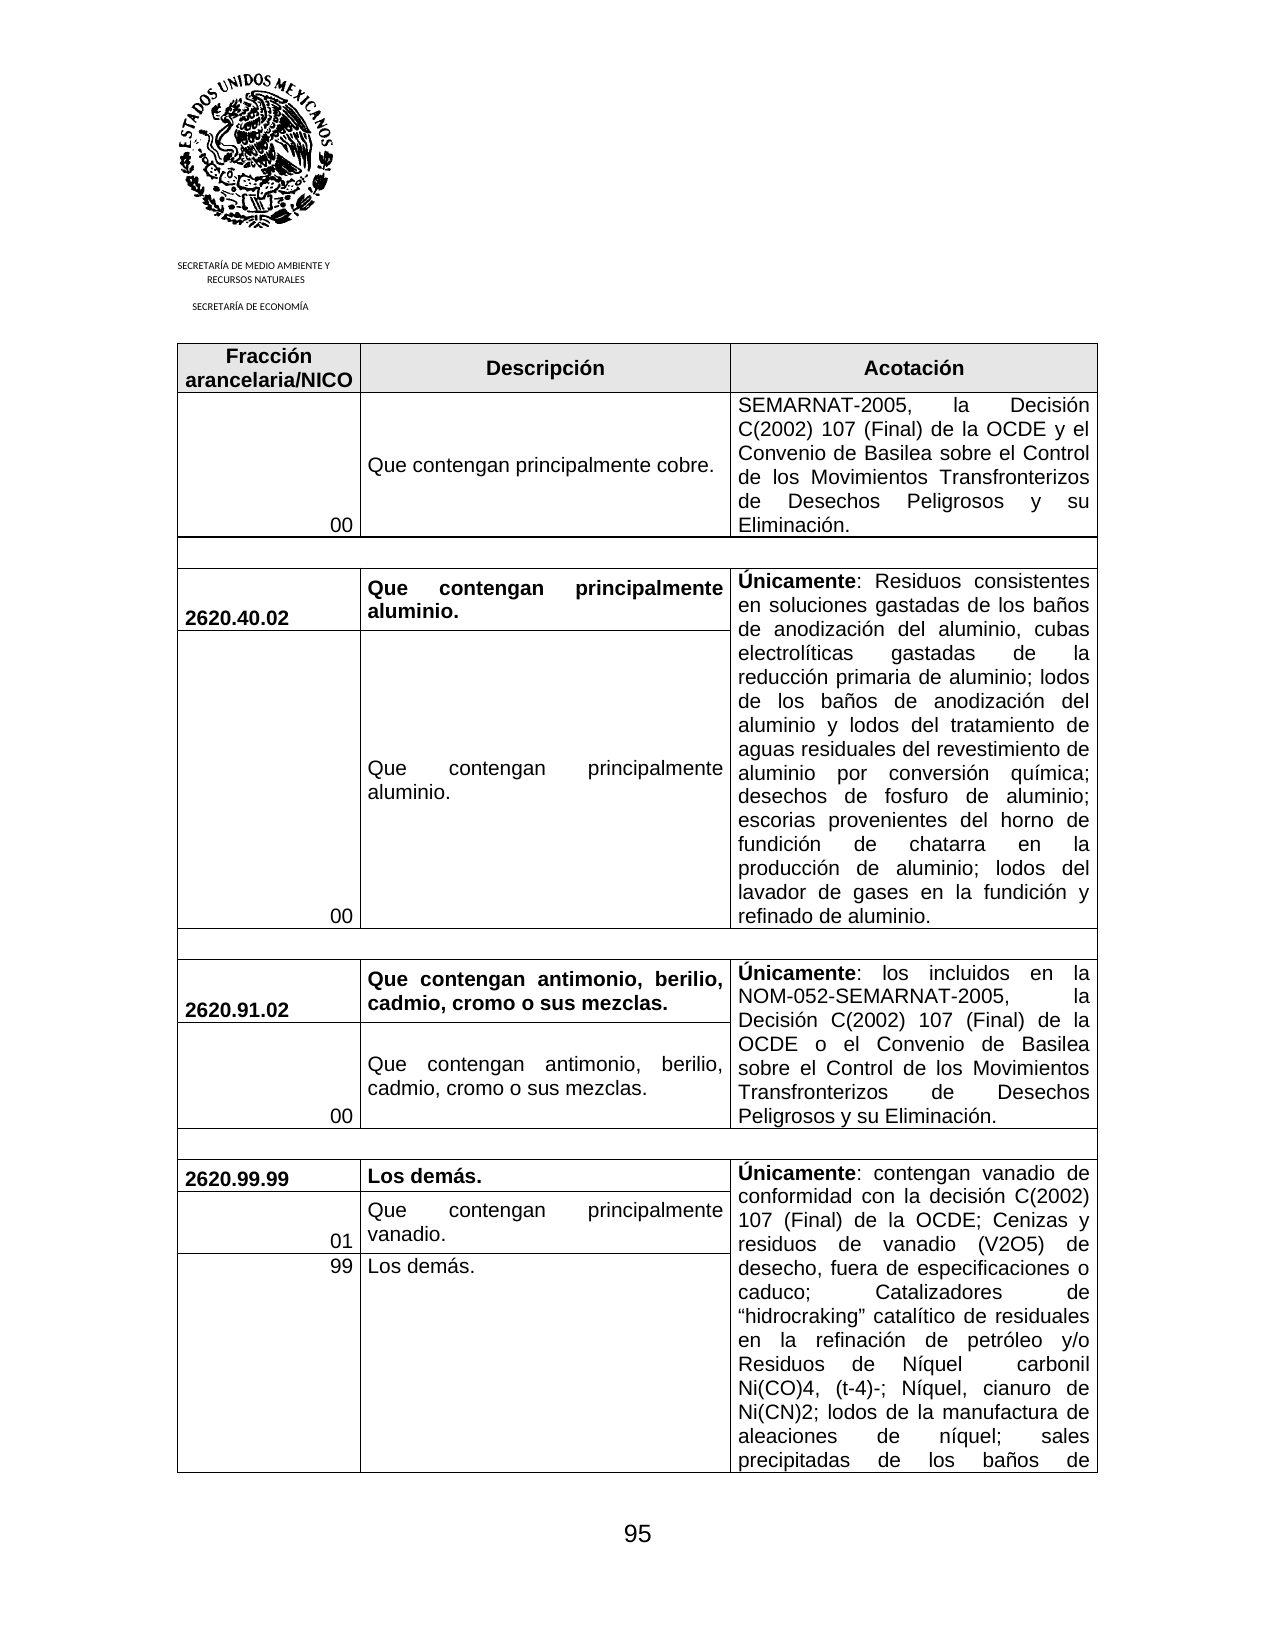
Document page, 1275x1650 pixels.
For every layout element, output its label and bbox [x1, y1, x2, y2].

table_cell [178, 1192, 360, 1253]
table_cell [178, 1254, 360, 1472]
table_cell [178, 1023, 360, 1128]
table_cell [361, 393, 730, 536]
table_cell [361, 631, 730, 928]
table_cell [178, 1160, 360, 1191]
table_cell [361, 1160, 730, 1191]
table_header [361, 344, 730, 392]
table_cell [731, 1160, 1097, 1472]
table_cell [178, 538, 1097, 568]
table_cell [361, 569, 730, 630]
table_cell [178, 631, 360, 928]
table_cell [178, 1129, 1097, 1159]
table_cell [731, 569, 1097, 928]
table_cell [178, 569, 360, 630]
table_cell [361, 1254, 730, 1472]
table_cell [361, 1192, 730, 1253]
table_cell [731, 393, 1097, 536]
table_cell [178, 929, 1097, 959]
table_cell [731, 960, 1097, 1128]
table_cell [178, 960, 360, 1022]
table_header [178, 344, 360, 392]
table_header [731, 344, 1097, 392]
picture [177, 73, 334, 229]
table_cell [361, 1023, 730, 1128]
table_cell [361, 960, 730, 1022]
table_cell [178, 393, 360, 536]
